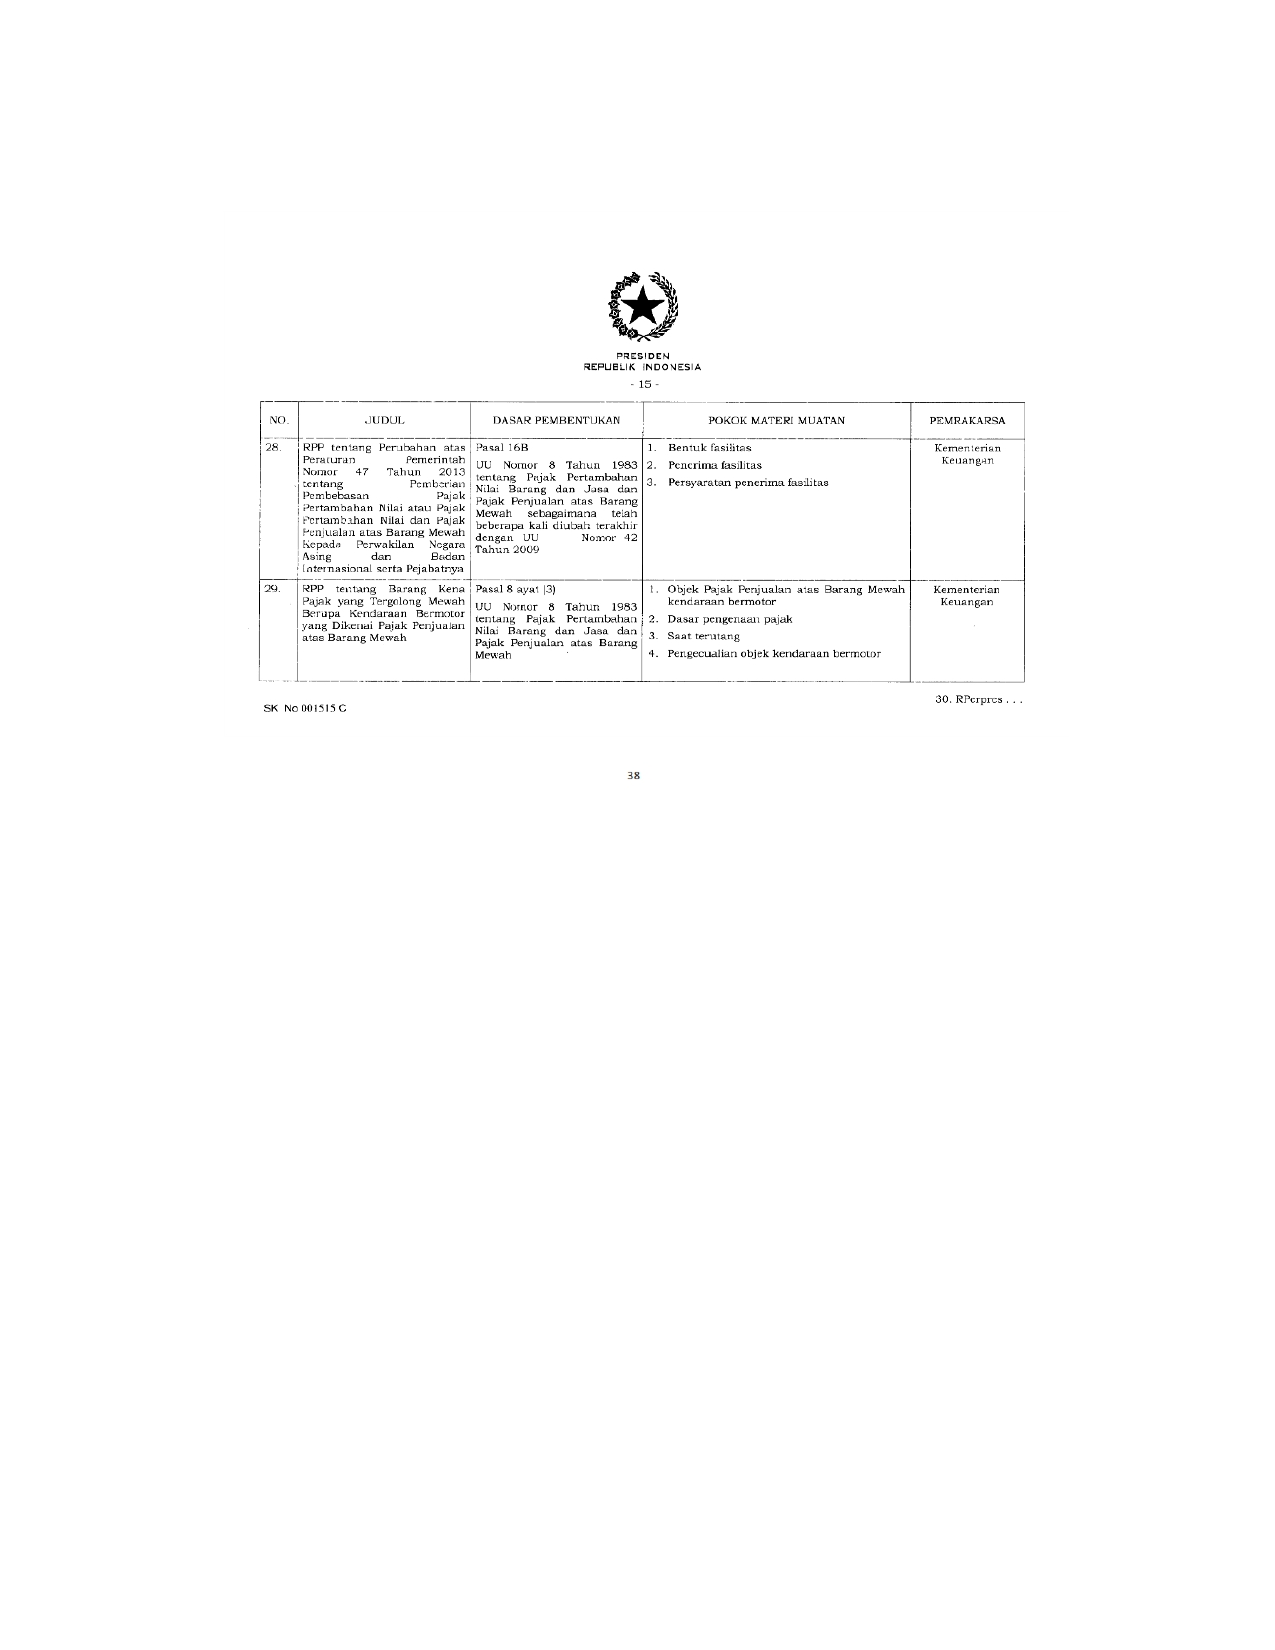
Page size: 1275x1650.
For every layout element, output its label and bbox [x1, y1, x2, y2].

picture [150, 150, 1125, 839]
